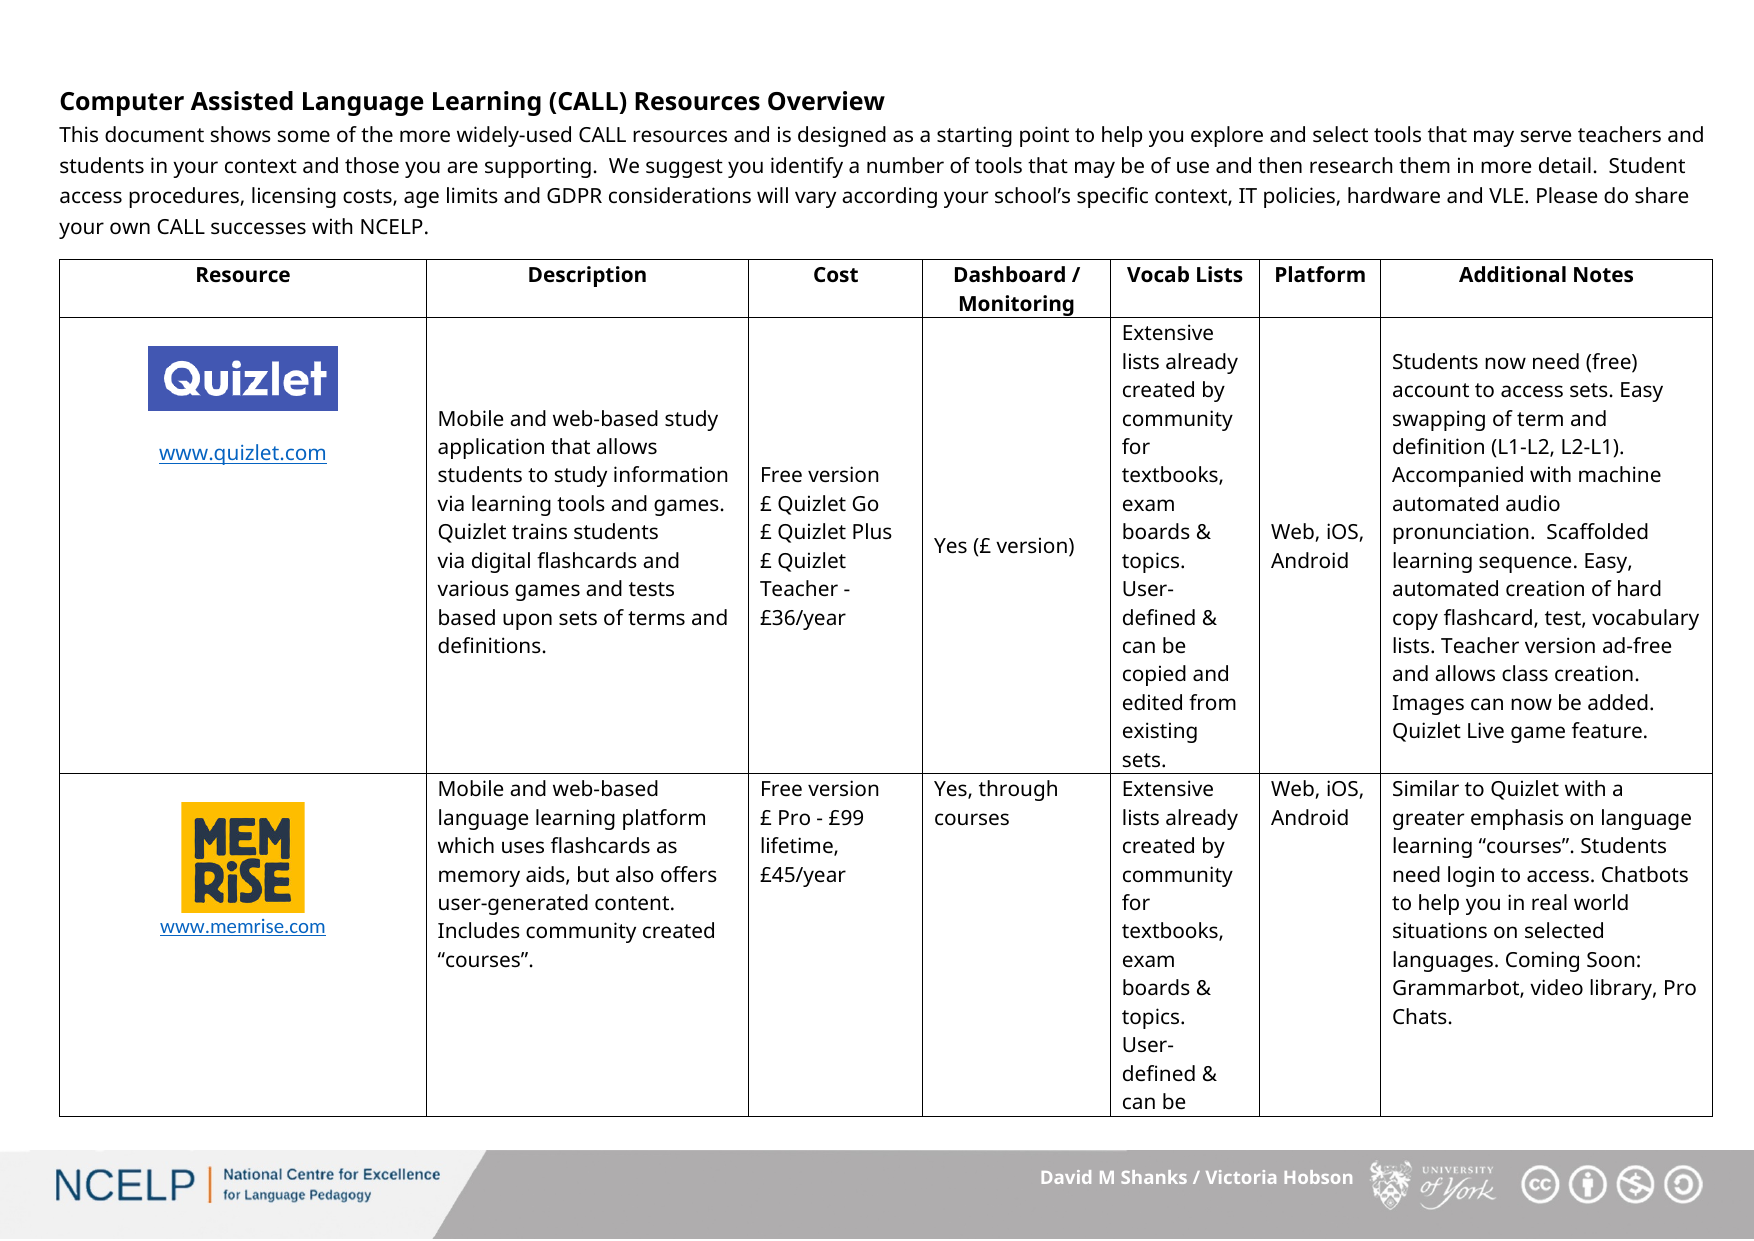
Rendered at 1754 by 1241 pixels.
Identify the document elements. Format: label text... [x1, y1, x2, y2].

picture [148, 346, 338, 411]
table_cell Yes (£ version) [923, 318, 1110, 773]
table_header Vocab Lists [1111, 260, 1259, 317]
table_cell www.quizlet.com [60, 318, 426, 773]
table_header Resource [60, 260, 426, 317]
table_cell Students now need (free) account to access sets. Easy swapping of term and definition (L1-L2, L2-L1). Accompanied with machine automated audio pronunciation. Scaffolded learning sequence. Easy, automated creation of hard copy flashcard, test, vocabulary lists. Teacher version ad-free and allows class creation. Images can now be added. Quizlet Live game feature. [1381, 318, 1712, 773]
table_cell Web, iOS, Android [1260, 318, 1380, 773]
table_header Platform [1260, 260, 1380, 317]
table_header Cost [749, 260, 922, 317]
picture [0, 1150, 1754, 1239]
picture [181, 802, 305, 913]
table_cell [1111, 774, 1259, 1116]
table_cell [749, 774, 922, 1116]
text Computer Assisted Language Learning (CALL) Resources Overview This document shows some of the more widely-used CALL resources and is designed as a starting point to help you explore and select tools that may serve teachers and students in your context and those you are supporting. We suggest you identify a number of tools that may be of use and then research them in more detail. Student access procedures, licensing costs, age limits and GDPR considerations will vary according your school’s specific context, IT policies, hardware and VLE. Please do share your own CALL successes with NCELP. [59, 84, 1713, 241]
table_cell Free version £ Quizlet Go £ Quizlet Plus £ Quizlet Teacher - £36/year [749, 318, 922, 773]
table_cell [923, 774, 1110, 1116]
table_header Dashboard / Monitoring [923, 260, 1110, 317]
table_cell Mobile and web-based study application that allows students to study information via learning tools and games. Quizlet trains students via digital flashcards and various games and tests based upon sets of terms and definitions. [427, 318, 748, 773]
table_cell Extensive lists already created by community for textbooks, exam boards & topics. User-defined & can be copied and edited from existing sets. [1111, 318, 1259, 773]
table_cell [1381, 774, 1712, 1116]
table_cell www.memrise.com [60, 774, 426, 1116]
table_header Additional Notes [1381, 260, 1712, 317]
table_header Description [427, 260, 748, 317]
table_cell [427, 774, 748, 1116]
table_cell Web, iOS, Android [1260, 774, 1380, 1116]
